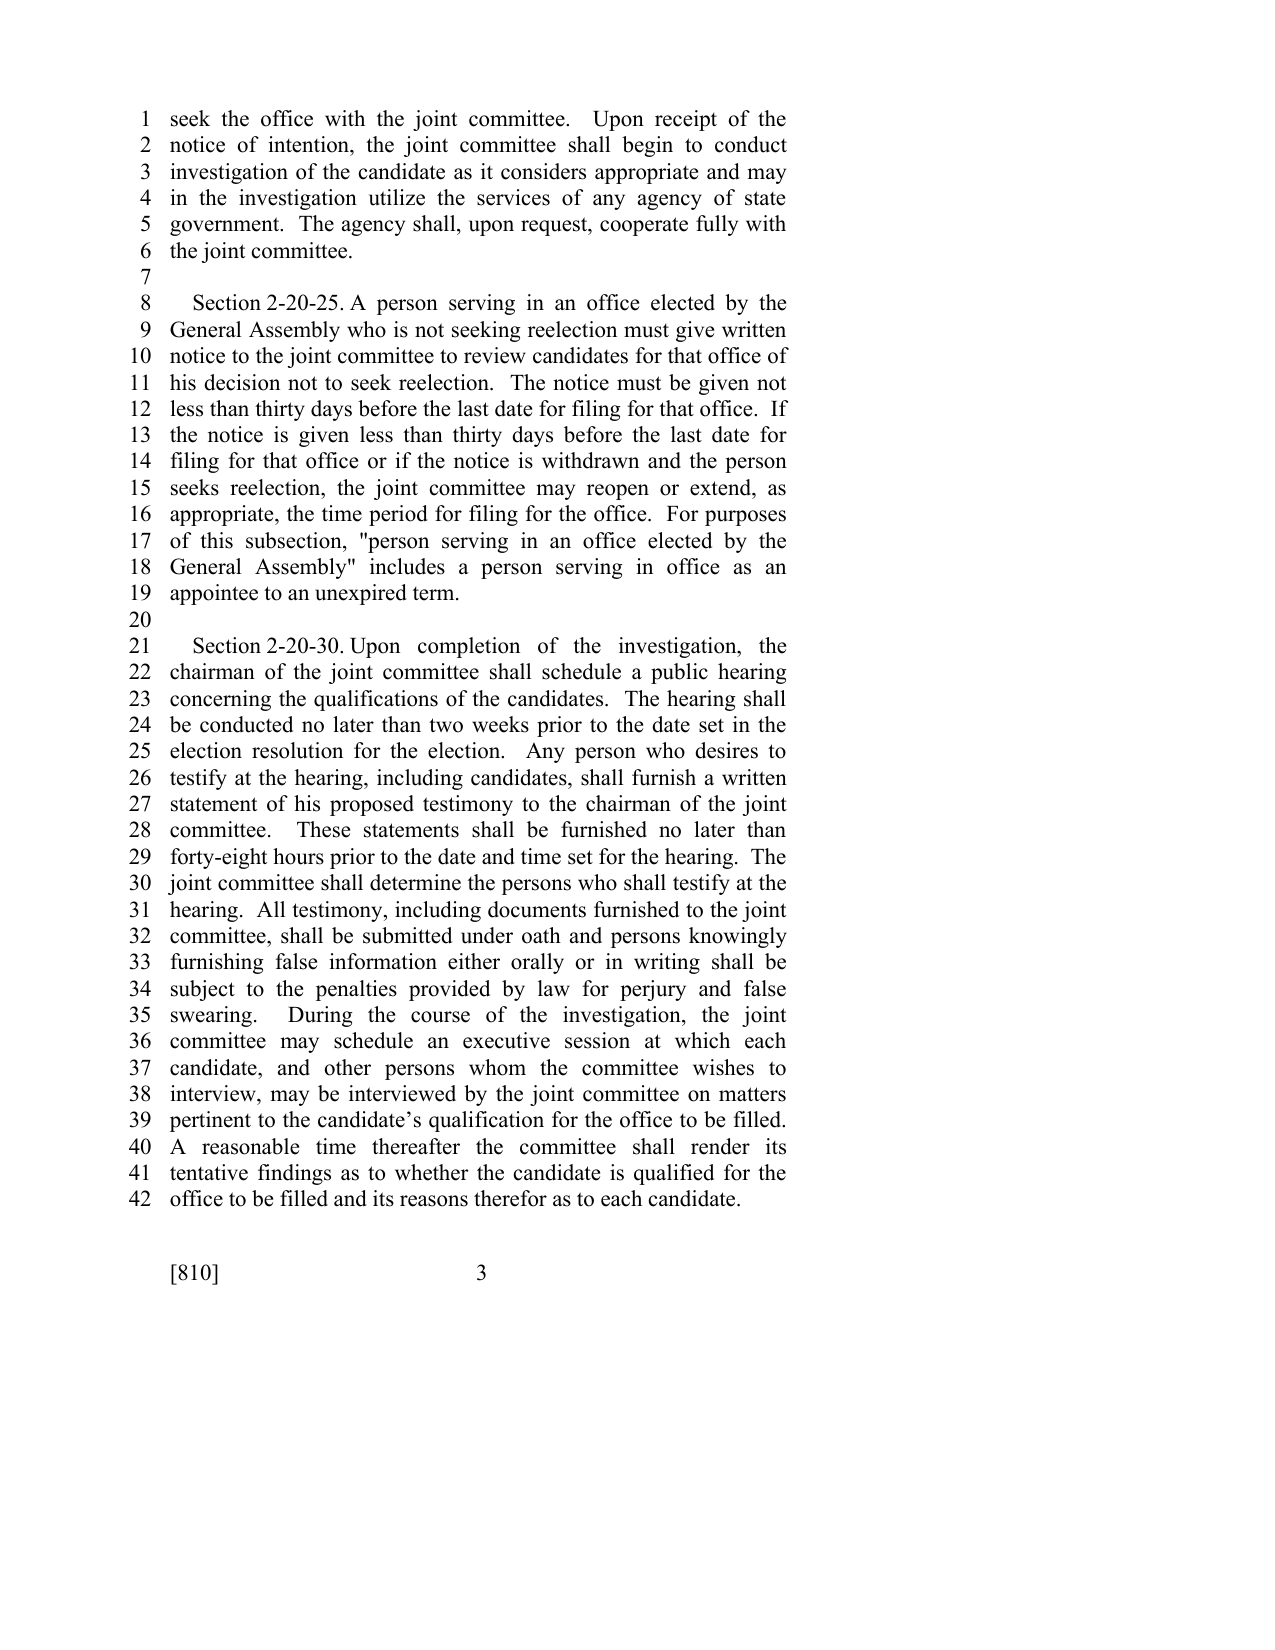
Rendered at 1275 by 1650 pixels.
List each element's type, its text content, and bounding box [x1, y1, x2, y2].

text Section 2-20-30. Upon completion of the investigation, the chairman of the joint committee shall schedule a public hearing concerning the qualifications of the candidates. The hearing shall be conducted no later than two weeks prior to the date set in the election resolution for the election. Any person who desires to testify at the hearing, including candidates, shall furnish a written statement of his proposed testimony to the chairman of the joint committee. These statements shall be furnished no later than forty-eight hours prior to the date and time set for the hearing. The joint committee shall determine the persons who shall testify at the hearing. All testimony, including documents furnished to the joint committee, shall be submitted under oath and persons knowingly furnishing false information either orally or in writing shall be subject to the penalties provided by law for perjury and false swearing. During the course of the investigation, the joint committee may schedule an executive session at which each candidate, and other persons whom the committee wishes to interview, may be interviewed by the joint committee on matters pertinent to the candidate’s qualification for the office to be filled. A reasonable time thereafter the committee shall render its tentative findings as to whether the candidate is qualified for the office to be filled and its reasons therefor as to each candidate. [169, 632, 787, 1212]
text Section 2-20-25. A person serving in an office elected by the General Assembly who is not seeking reelection must give written notice to the joint committee to review candidates for that office of his decision not to seek reelection. The notice must be given not less than thirty days before the last date for filing for that office. If the notice is given less than thirty days before the last date for filing for that office or if the notice is withdrawn and the person seeks reelection, the joint committee may reopen or extend, as appropriate, the time period for filing for the office. For purposes of this subsection, "person serving in an office elected by the General Assembly" includes a person serving in office as an appointee to an unexpired term. [169, 289, 787, 606]
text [169, 105, 787, 263]
